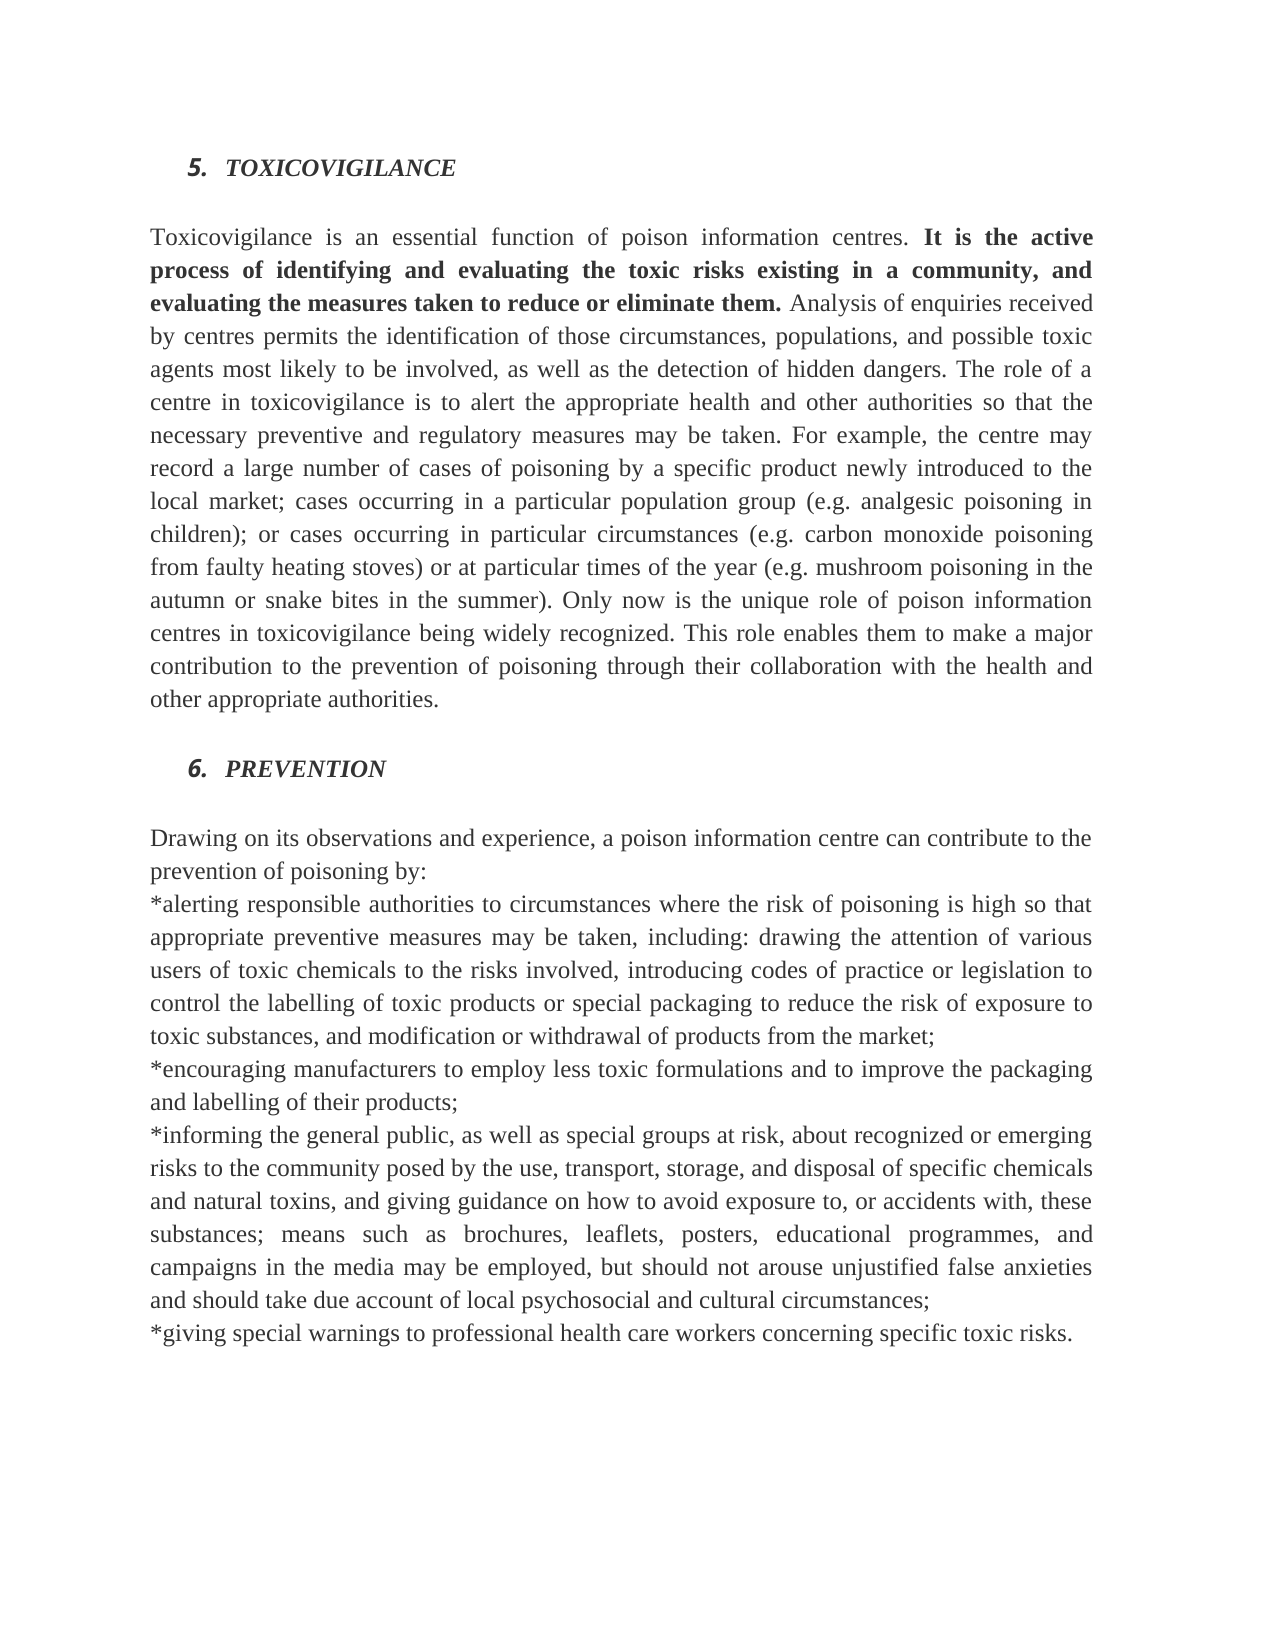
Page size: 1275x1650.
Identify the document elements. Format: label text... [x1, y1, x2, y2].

text *giving special warnings to professional health care workers concerning specific toxic risks. [150, 1318, 1094, 1347]
text Toxicovigilance is an essential function of poison information centres. It is the active process of identifying and evaluating the toxic risks existing in a community, and evaluating the measures taken to reduce or eliminate them. Analysis of enquiries received by centres permits the identification of those circumstances, populations, and possible toxic agents most likely to be involved, as well as the detection of hidden dangers. The role of a centre in toxicovigilance is to alert the appropriate health and other authorities so that the necessary preventive and regulatory measures may be taken. For example, the centre may record a large number of cases of poisoning by a specific product newly introduced to the local market; cases occurring in a particular population group (e.g. analgesic poisoning in children); or cases occurring in particular circumstances (e.g. carbon monoxide poisoning from faulty heating stoves) or at particular times of the year (e.g. mushroom poisoning in the autumn or snake bites in the summer). Only now is the unique role of poison information centres in toxicovigilance being widely recognized. This role enables them to make a major contribution to the prevention of poisoning through their collaboration with the health and other appropriate authorities. [150, 222, 1094, 713]
text *alerting responsible authorities to circumstances where the risk of poisoning is high so that appropriate preventive measures may be taken, including: drawing the attention of various users of toxic chemicals to the risks involved, introducing codes of practice or legislation to control the labelling of toxic products or special packaging to reduce the risk of exposure to toxic substances, and modification or withdrawal of products from the market; [150, 889, 1094, 1049]
text *informing the general public, as well as special groups at risk, about recognized or emerging risks to the community posed by the use, transport, storage, and disposal of specific chemicals and natural toxins, and giving guidance on how to avoid exposure to, or accidents with, these substances; means such as brochures, leaflets, posters, educational programmes, and campaigns in the media may be employed, but should not arouse unjustified false anxieties and should take due account of local psychosocial and cultural circumstances; [150, 1120, 1094, 1314]
list TOXICOVIGILANCE [187, 150, 1094, 184]
list PREVENTION [187, 751, 1094, 784]
text *encouraging manufacturers to employ less toxic formulations and to improve the packaging and labelling of their products; [150, 1054, 1094, 1116]
text Drawing on its observations and experience, a poison information centre can contribute to the prevention of poisoning by: [150, 823, 1094, 884]
